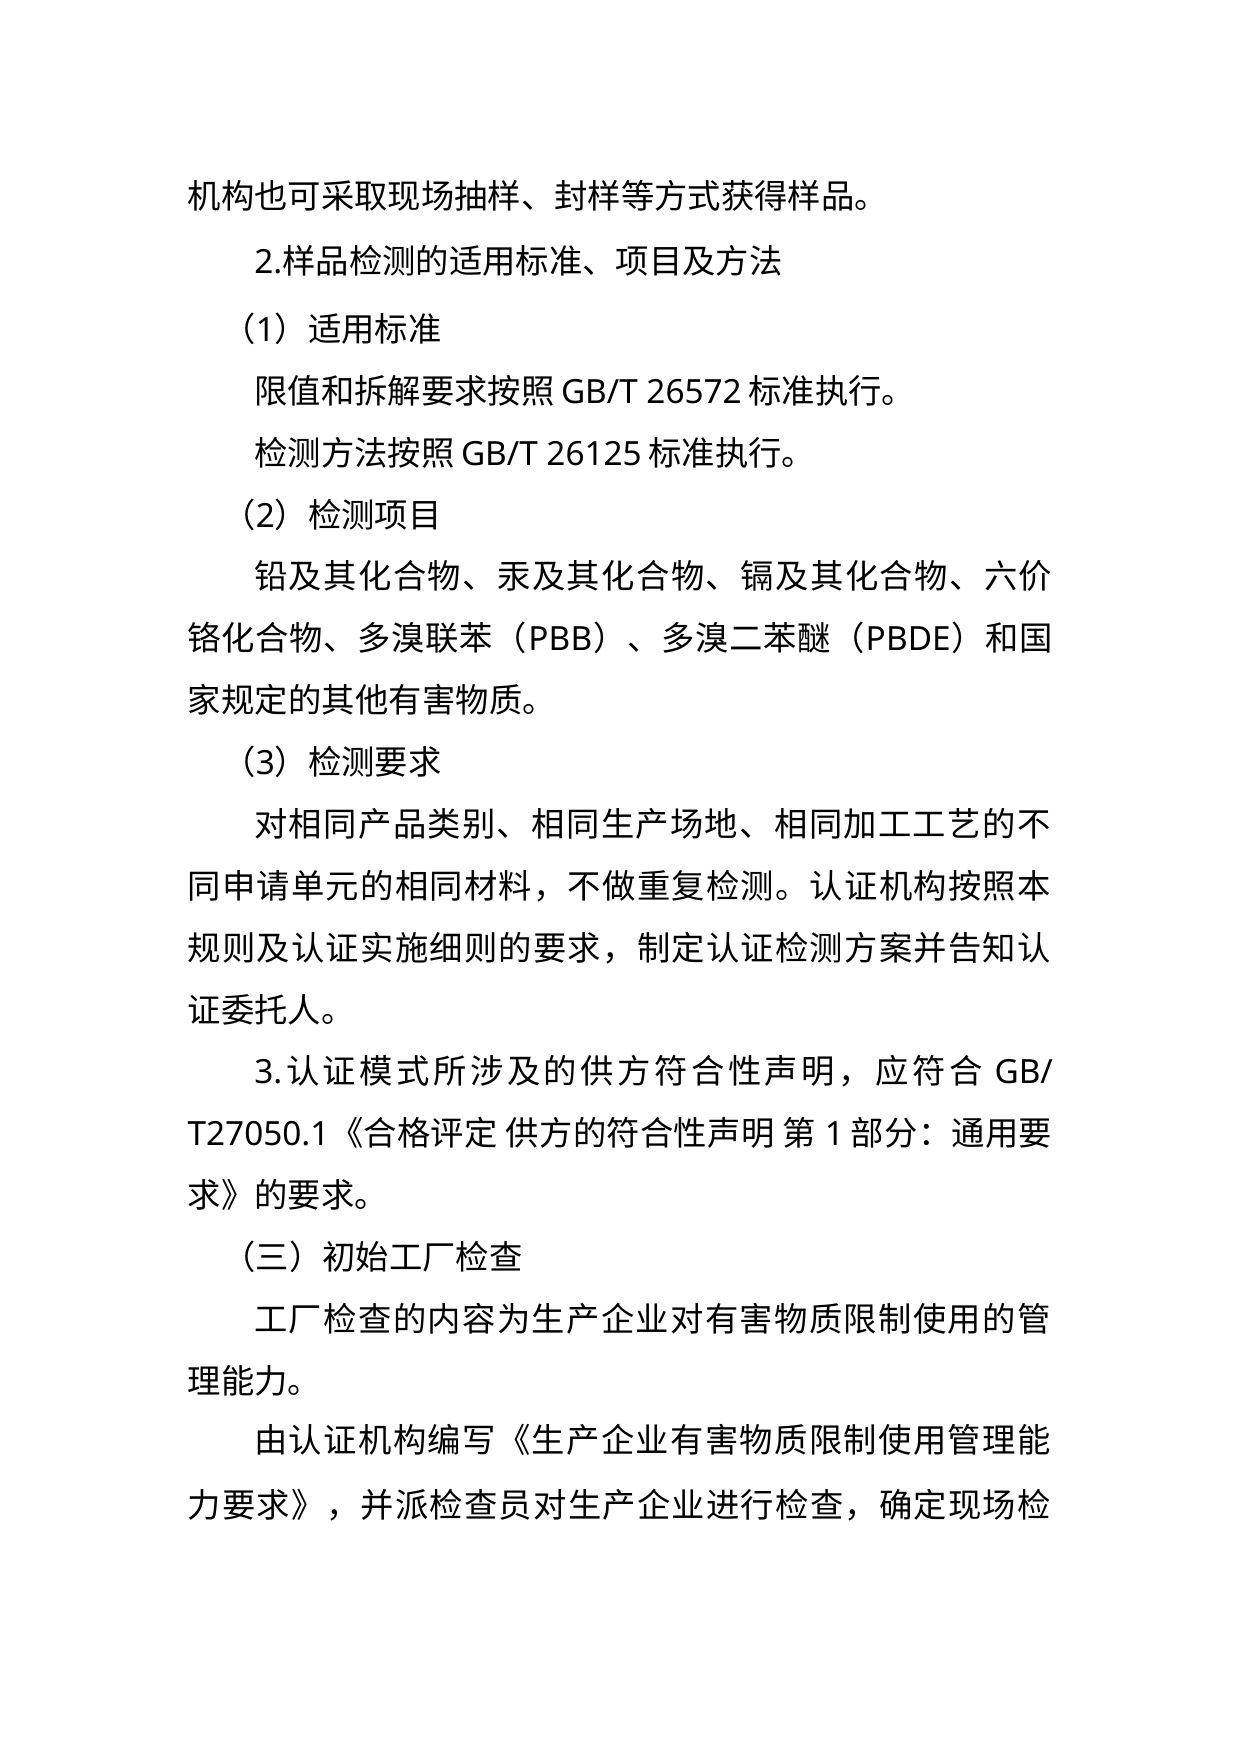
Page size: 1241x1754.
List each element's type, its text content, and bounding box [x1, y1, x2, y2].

text 铅及其化合物、汞及其化合物、镉及其化合物、六价铬化合物、多溴联苯（PBB）、多溴二苯醚（PBDE）和国家规定的其他有害物质。 [187, 539, 1053, 725]
text 工厂检查的内容为生产企业对有害物质限制使用的管理能力。 [187, 1282, 1053, 1406]
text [187, 1406, 1053, 1536]
text （2）检测项目 [187, 478, 1053, 539]
text （3）检测要求 [187, 725, 1053, 787]
text 限值和拆解要求按照GB/T 26572标准执行。 [187, 354, 1053, 416]
text （1）适用标准 [187, 292, 1053, 354]
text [187, 162, 1053, 227]
text 对相同产品类别、相同生产场地、相同加工工艺的不同申请单元的相同材料，不做重复检测。认证机构按照本规则及认证实施细则的要求，制定认证检测方案并告知认证委托人。 [187, 787, 1053, 1034]
subtitle （三）初始工厂检查 [187, 1220, 1053, 1282]
text 3.认证模式所涉及的供方符合性声明，应符合GB/T27050.1《合格评定 供方的符合性声明 第1部分：通用要求》的要求。 [187, 1034, 1053, 1220]
text 2.样品检测的适用标准、项目及方法 [187, 227, 1053, 292]
text 检测方法按照GB/T 26125标准执行。 [187, 416, 1053, 478]
